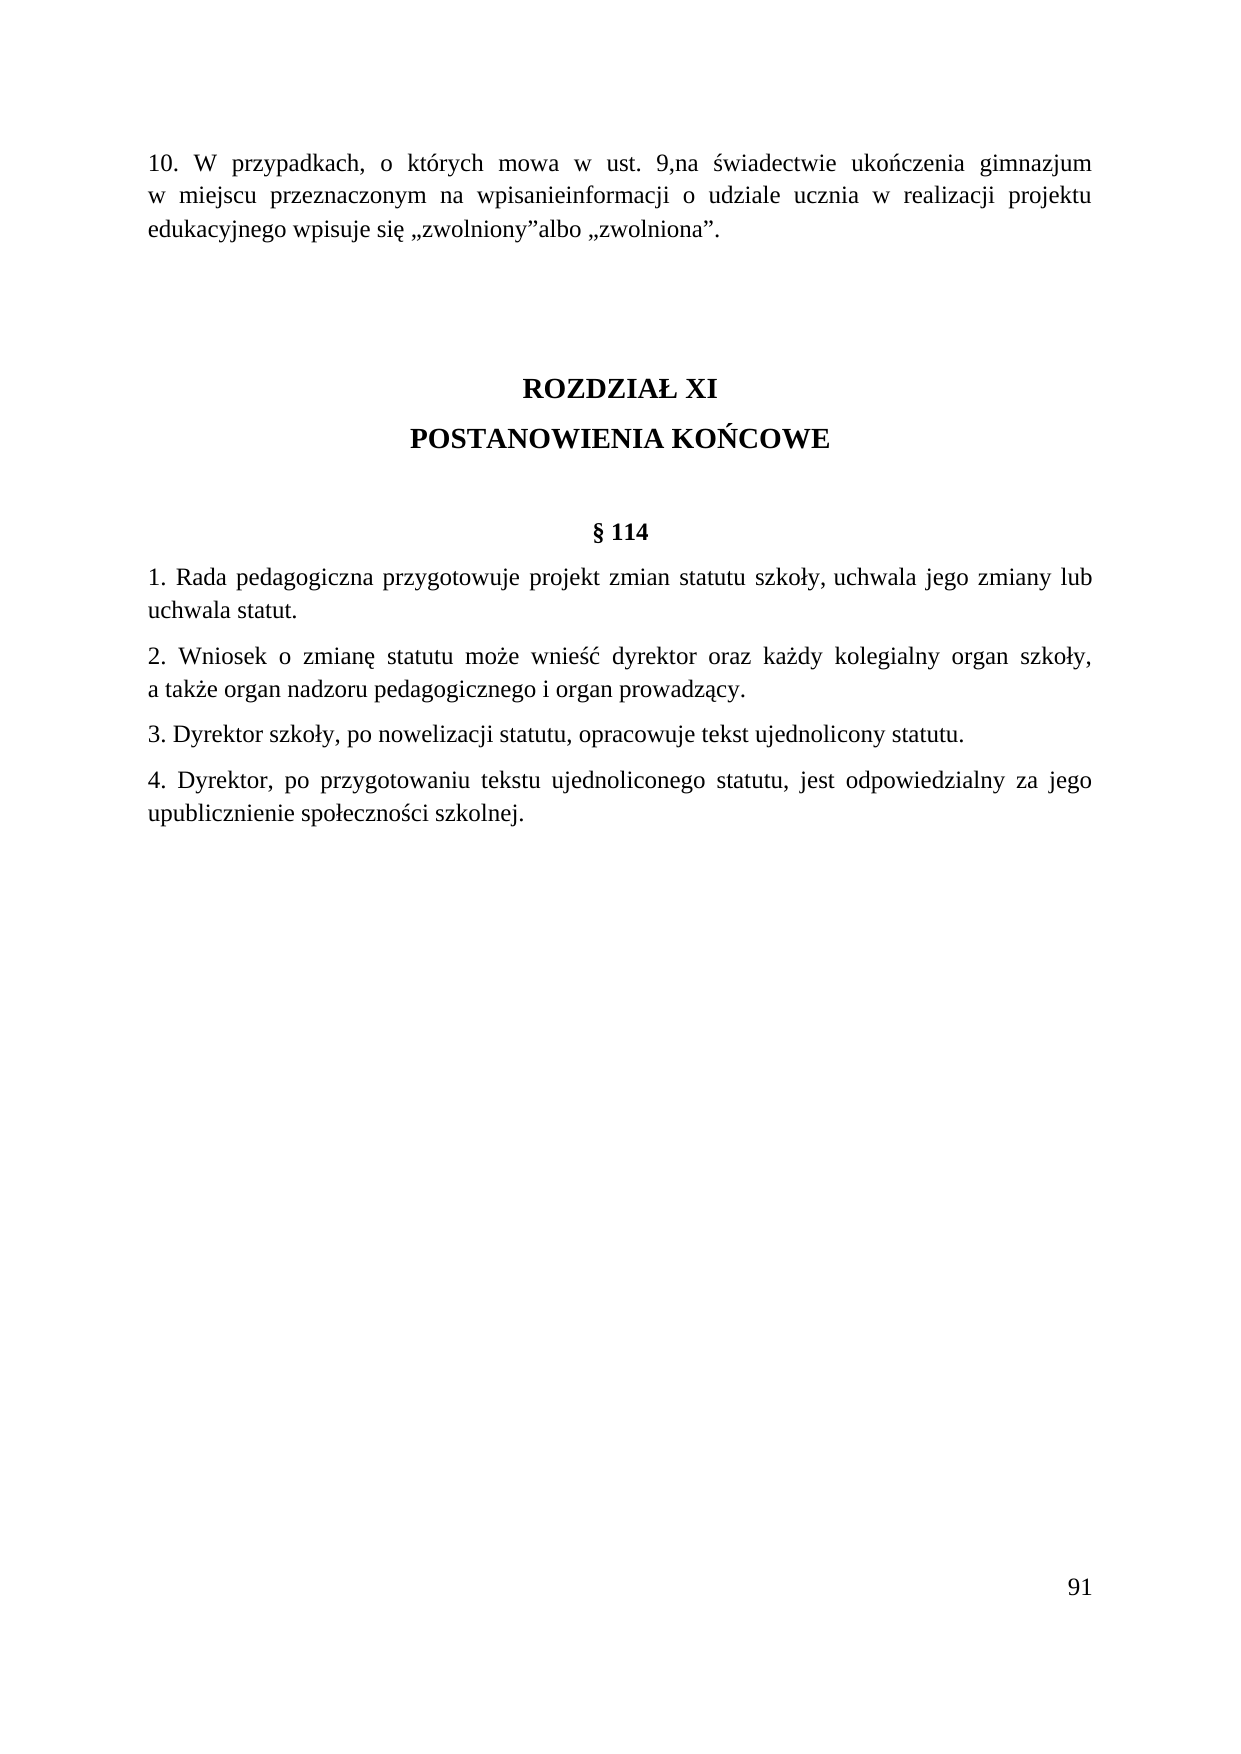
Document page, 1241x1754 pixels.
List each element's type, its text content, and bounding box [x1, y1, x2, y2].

text 3. Dyrektor szkoły, po nowelizacji statutu, opracowuje tekst ujednolicony statutu. [148, 719, 1093, 748]
text 1. Rada pedagogiczna przygotowuje projekt zmian statutu szkoły, uchwala jego zmiany lub uchwala statut. [148, 562, 1093, 624]
text ROZDZIAŁ XI POSTANOWIENIA KOŃCOWE [148, 371, 1093, 454]
text 10. W przypadkach, o których mowa w ust. 9,na świadectwie ukończenia gimnazjum w miejscu przeznaczonym na wpisanieinformacji o udziale ucznia w realizacji projektu edukacyjnego wpisuje się „zwolniony”albo „zwolniona”. [148, 148, 1093, 242]
text 2. Wniosek o zmianę statutu może wnieść dyrektor oraz każdy kolegialny organ szkoły, a także organ nadzoru pedagogicznego i organ prowadzący. [148, 641, 1093, 703]
text 4. Dyrektor, po przygotowaniu tekstu ujednoliconego statutu, jest odpowiedzialny za jego upublicznienie społeczności szkolnej. [148, 765, 1093, 827]
text § 114 [148, 517, 1093, 546]
